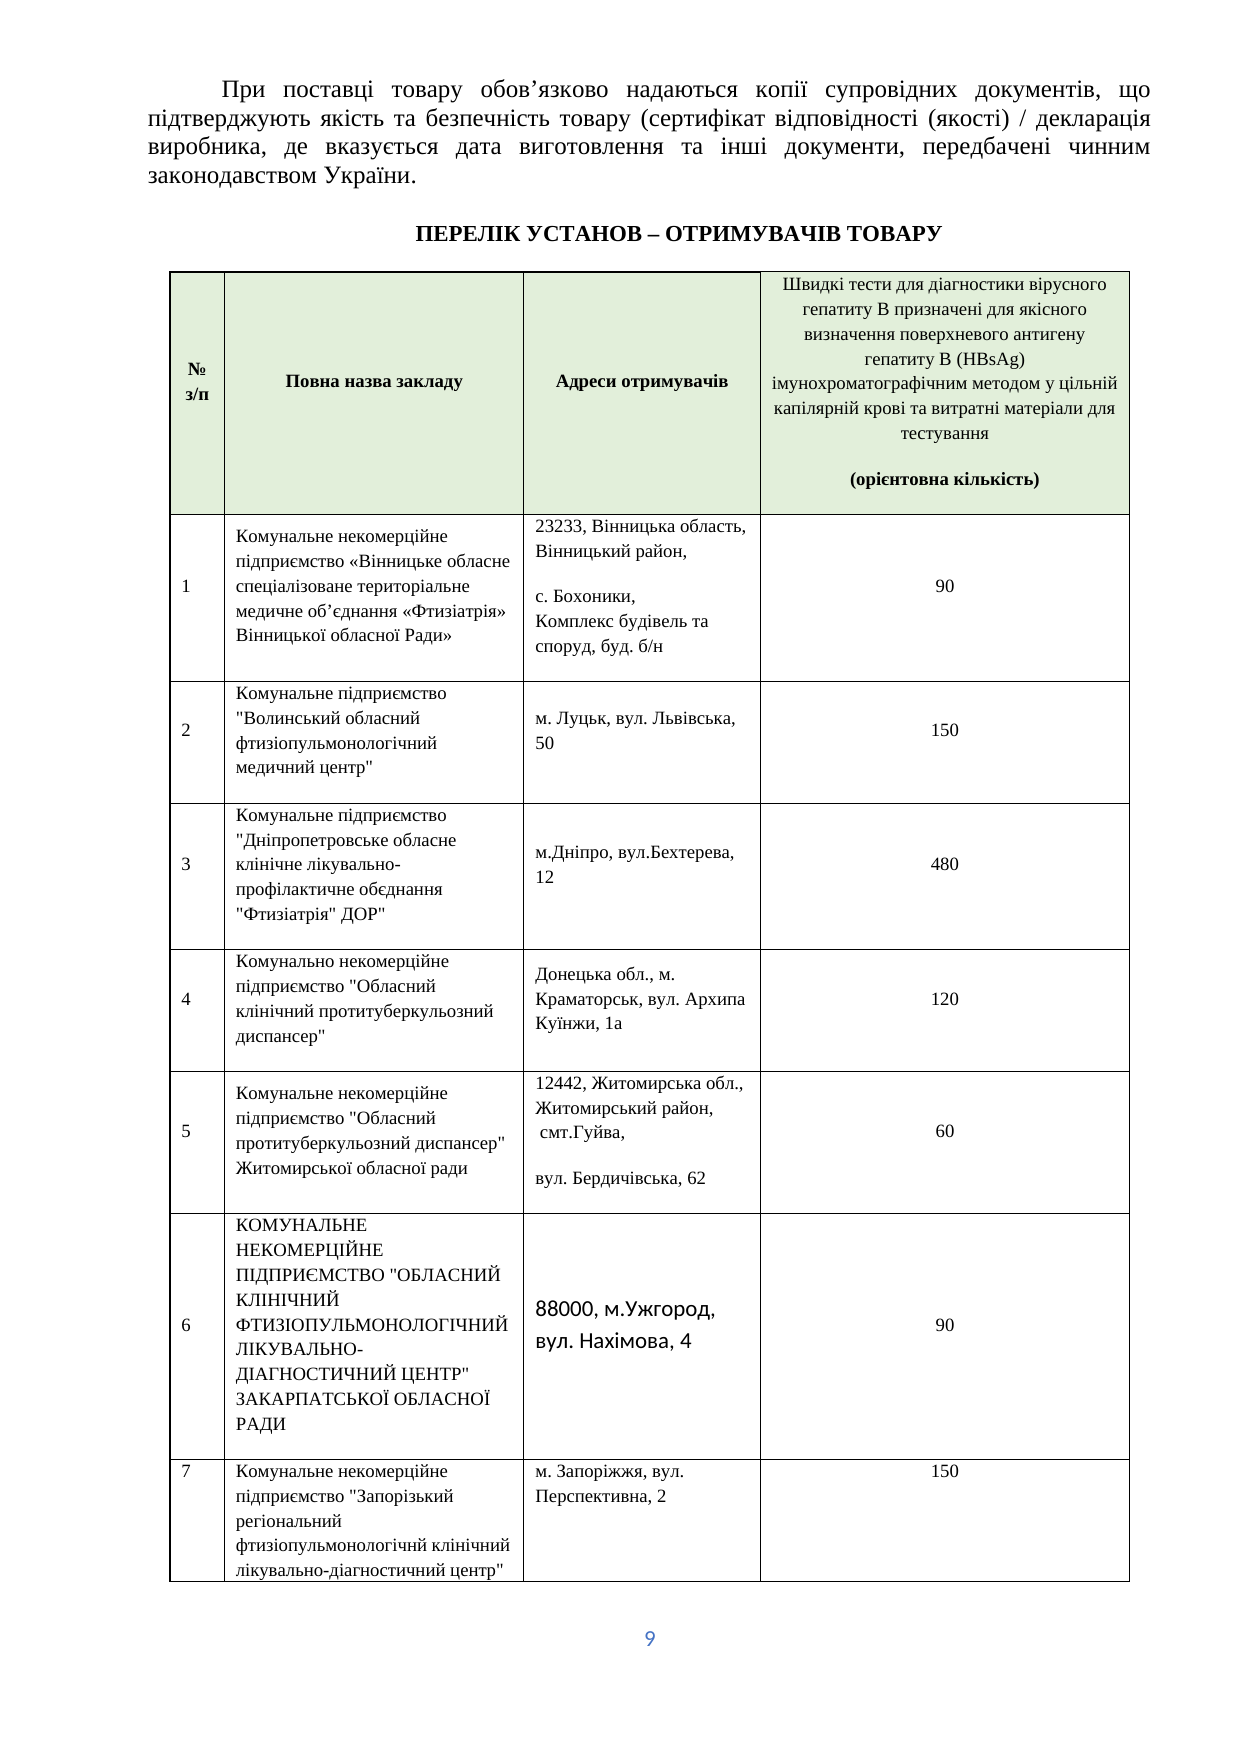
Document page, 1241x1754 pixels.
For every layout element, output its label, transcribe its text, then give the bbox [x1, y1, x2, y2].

table_cell 1 [171, 515, 224, 681]
table_cell 90 [761, 1214, 1129, 1459]
table_cell 4 [171, 950, 224, 1071]
table_cell 88000, м.Ужгород, вул. Нахімова, 4 [524, 1214, 760, 1459]
table_cell 23233, Вінницька область, Вінницький район, с. Бохоники, Комплекс будівель та споруд, буд. б/н [524, 515, 760, 681]
table_cell Комунально некомерційне підприємство "Обласний клінічний протитуберкульозний диспансер" [225, 950, 523, 1071]
text При поставці товару обов’язково надаються копії супровідних документів, що підтверджують якість та безпечність товару (сертифікат відповідності (якості) / декларація виробника, де вказується дата виготовлення та інші документи, передбачені чинним законодавством України. [148, 74, 1152, 189]
table_cell 3 [171, 804, 224, 949]
table_cell 150 [761, 682, 1129, 803]
table_cell м.Дніпро, вул.Бехтерева, 12 [524, 804, 760, 949]
table_cell Донецька обл., м. Краматорськ, вул. Архипа Куїнжи, 1а [524, 950, 760, 1071]
table_cell Комунальне підприємство "Волинський обласний фтизіопульмонологічний медичний центр" [225, 682, 523, 803]
table_header Адреси отримувачів [524, 273, 760, 514]
table_cell м. Луцьк, вул. Львівська, 50 [524, 682, 760, 803]
table_cell Комунальне некомерційне підприємство «Вінницьке обласне спеціалізоване територіальне медичне об’єднання «Фтизіатрія» Вінницької обласної Ради» [225, 515, 523, 681]
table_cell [524, 1460, 760, 1581]
text ПЕРЕЛІК УСТАНОВ – ОТРИМУВАЧІВ ТОВАРУ [148, 220, 1152, 246]
table_header Швидкі тести для діагностики вірусного гепатиту В призначені для якісного визначення поверхневого антигену гепатиту В (HBsAg) імунохроматографічним методом у цільній капілярній крові та витратні матеріали для тестування (орієнтовна кількість) [761, 272, 1129, 514]
table_header Повна назва закладу [225, 273, 523, 514]
table_cell 12442, Житомирська обл., Житомирський район, смт.Гуйва, вул. Бердичівська, 62 [524, 1072, 760, 1213]
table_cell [225, 1460, 523, 1581]
table_cell Комунальне підприємство "Дніпропетровське обласне клінічне лікувально-профілактичне обєднання "Фтизіатрія" ДОР" [225, 804, 523, 949]
table_header № з/п [171, 273, 224, 514]
table_cell КОМУНАЛЬНЕ НЕКОМЕРЦІЙНЕ ПІДПРИЄМСТВО "ОБЛАСНИЙ КЛІНІЧНИЙ ФТИЗІОПУЛЬМОНОЛОГІЧНИЙ ЛІКУВАЛЬНО-ДІАГНОСТИЧНИЙ ЦЕНТР" ЗАКАРПАТСЬКОЇ ОБЛАСНОЇ РАДИ [225, 1214, 523, 1459]
table_cell 60 [761, 1072, 1129, 1213]
table_cell 7 [171, 1460, 224, 1581]
table_cell 2 [171, 682, 224, 803]
table_cell 6 [171, 1214, 224, 1459]
table_cell 150 [761, 1460, 1129, 1581]
table_cell 480 [761, 804, 1129, 949]
table_cell 120 [761, 950, 1129, 1071]
table_cell 90 [761, 515, 1129, 681]
table_cell Комунальне некомерційне підприємство "Обласний протитуберкульозний диспансер" Житомирської обласної ради [225, 1072, 523, 1213]
table_cell 5 [171, 1072, 224, 1213]
